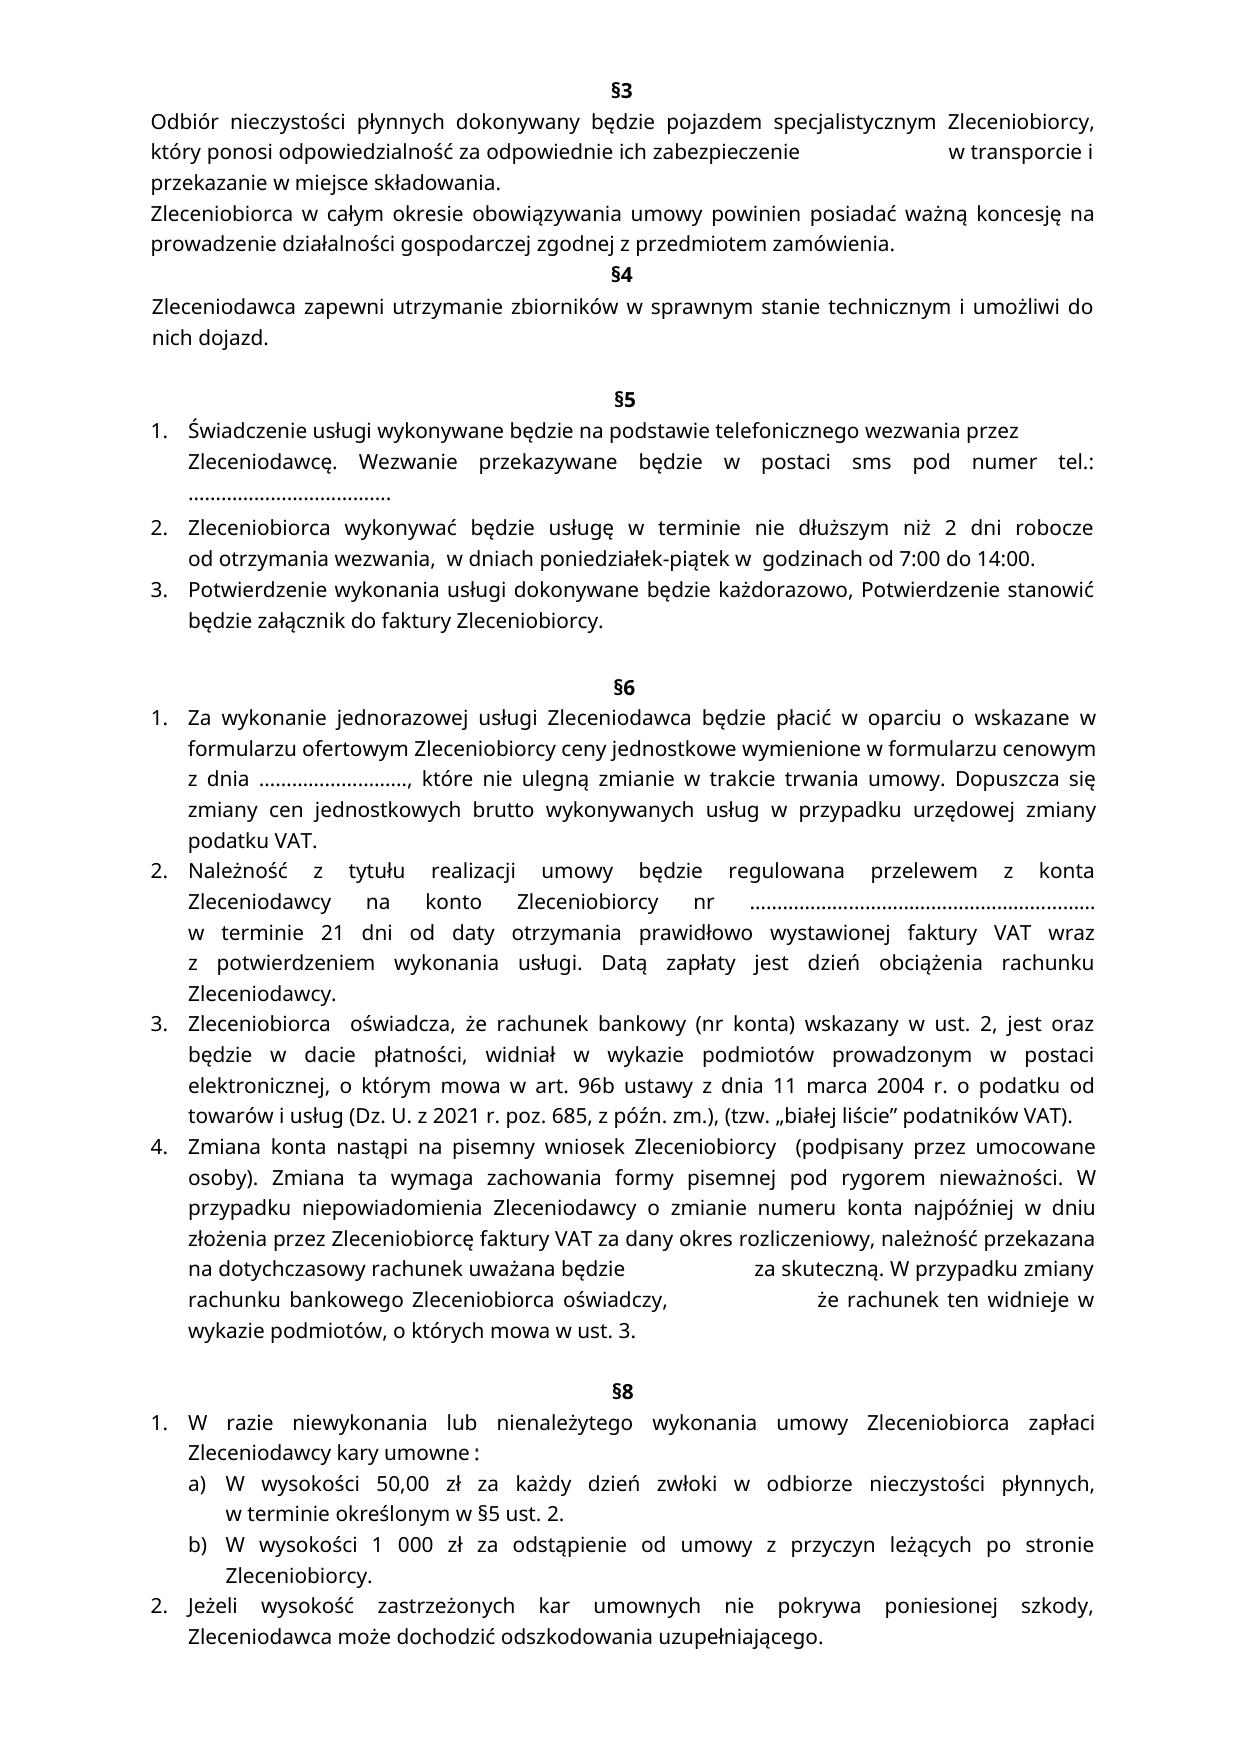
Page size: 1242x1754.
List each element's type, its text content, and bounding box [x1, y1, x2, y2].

text Zleceniobiorca w całym okresie obowiązywania umowy powinien posiadać ważną koncesję na prowadzenie działalności gospodarczej zgodnej z przedmiotem zamówienia. [150, 199, 1096, 258]
subtitle Za wykonanie jednorazowej usługi Zleceniodawca będzie płacić w oparciu o wskazane w formularzu ofertowym Zleceniobiorcy ceny jednostkowe wymienione w formularzu cenowym z dnia ………………………, które nie ulegną zmianie w trakcie trwania umowy. Dopuszcza się zmiany cen jednostkowych brutto wykonywanych usług w przypadku urzędowej zmiany podatku VAT. [151, 703, 1097, 854]
text Odbiór nieczystości płynnych dokonywany będzie pojazdem specjalistycznym Zleceniobiorcy, który ponosi odpowiedzialność za odpowiednie ich zabezpieczenie w transporcie i przekazanie w miejsce składowania. [150, 107, 1096, 196]
list Jeżeli wysokość zastrzeżonych kar umownych nie pokrywa poniesionej szkody, Zleceniodawca może dochodzić odszkodowania uzupełniającego. [150, 1591, 1095, 1651]
list Zmiana konta nastąpi na pisemny wniosek Zleceniobiorcy (podpisany przez umocowane osoby). Zmiana ta wymaga zachowania formy pisemnej pod rygorem nieważności. W przypadku niepowiadomienia Zleceniodawcy o zmianie numeru konta najpóźniej w dniu złożenia przez Zleceniobiorcę faktury VAT za dany okres rozliczeniowy, należność przekazana na dotychczasowy rachunek uważana będzie za skuteczną. W przypadku zmiany rachunku bankowego Zleceniobiorca oświadczy, że rachunek ten widnieje w wykazie podmiotów, o których mowa w ust. 3. [150, 1132, 1097, 1344]
list W razie niewykonania lub nienależytego wykonania umowy Zleceniobiorca zapłaci Zleceniodawcy kary umowne [150, 1408, 1096, 1467]
subtitle §4 [151, 261, 1092, 289]
list Świadczenie usługi wykonywane będzie na podstawie telefonicznego wezwania przez [150, 416, 1096, 444]
list Zleceniobiorca wykonywać będzie usługę w terminie nie dłuższym niż 2 dni robocze od otrzymania wezwania, w dniach poniedziałek-piątek w godzinach od 7:00 do 14:00. [150, 513, 1095, 573]
list Zleceniobiorca oświadcza, że rachunek bankowy (nr konta) wskazany w ust. 2, jest oraz będzie w dacie płatności, widniał w wykazie podmiotów prowadzonym w postaci elektronicznej, o którym mowa w art. 96b ustawy z dnia 11 marca 2004 r. o podatku od towarów i usług (Dz. U. z 2021 r. poz. 685, z późn. zm.), (tzw. „białej liście” podatników VAT). [150, 1009, 1096, 1130]
list W wysokości 50,00 zł za każdy dzień zwłoki w odbiorze nieczystości płynnych, w terminie określonym w §5 ust. 2. [188, 1469, 1096, 1528]
subtitle §5 [153, 386, 1097, 414]
picture [475, 1448, 479, 1461]
list Potwierdzenie wykonania usługi dokonywane będzie każdorazowo, Potwierdzenie stanowić będzie załącznik do faktury Zleceniobiorcy. [150, 575, 1095, 635]
text Zleceniodawcę. Wezwanie przekazywane będzie w postaci sms pod numer tel.:………………………………. [188, 447, 1095, 507]
subtitle §3 [153, 76, 1091, 104]
text Zleceniodawca zapewni utrzymanie zbiorników w sprawnym stanie technicznym i umożliwi do nich dojazd. [152, 292, 1095, 351]
subtitle §6 [151, 673, 1097, 701]
list Należność z tytułu realizacji umowy będzie regulowana przelewem z konta Zleceniodawcy na konto Zleceniobiorcy nr ……………………………………………………… w terminie 21 dni od daty otrzymania prawidłowo wystawionej faktury VAT wraz z potwierdzeniem wykonania usługi. Datą zapłaty jest dzień obciążenia rachunku Zleceniodawcy. [150, 856, 1096, 1007]
subtitle §8 [150, 1377, 1096, 1405]
list W wysokości 1 000 zł za odstąpienie od umowy z przyczyn leżących po stronie Zleceniobiorcy. [188, 1530, 1096, 1589]
